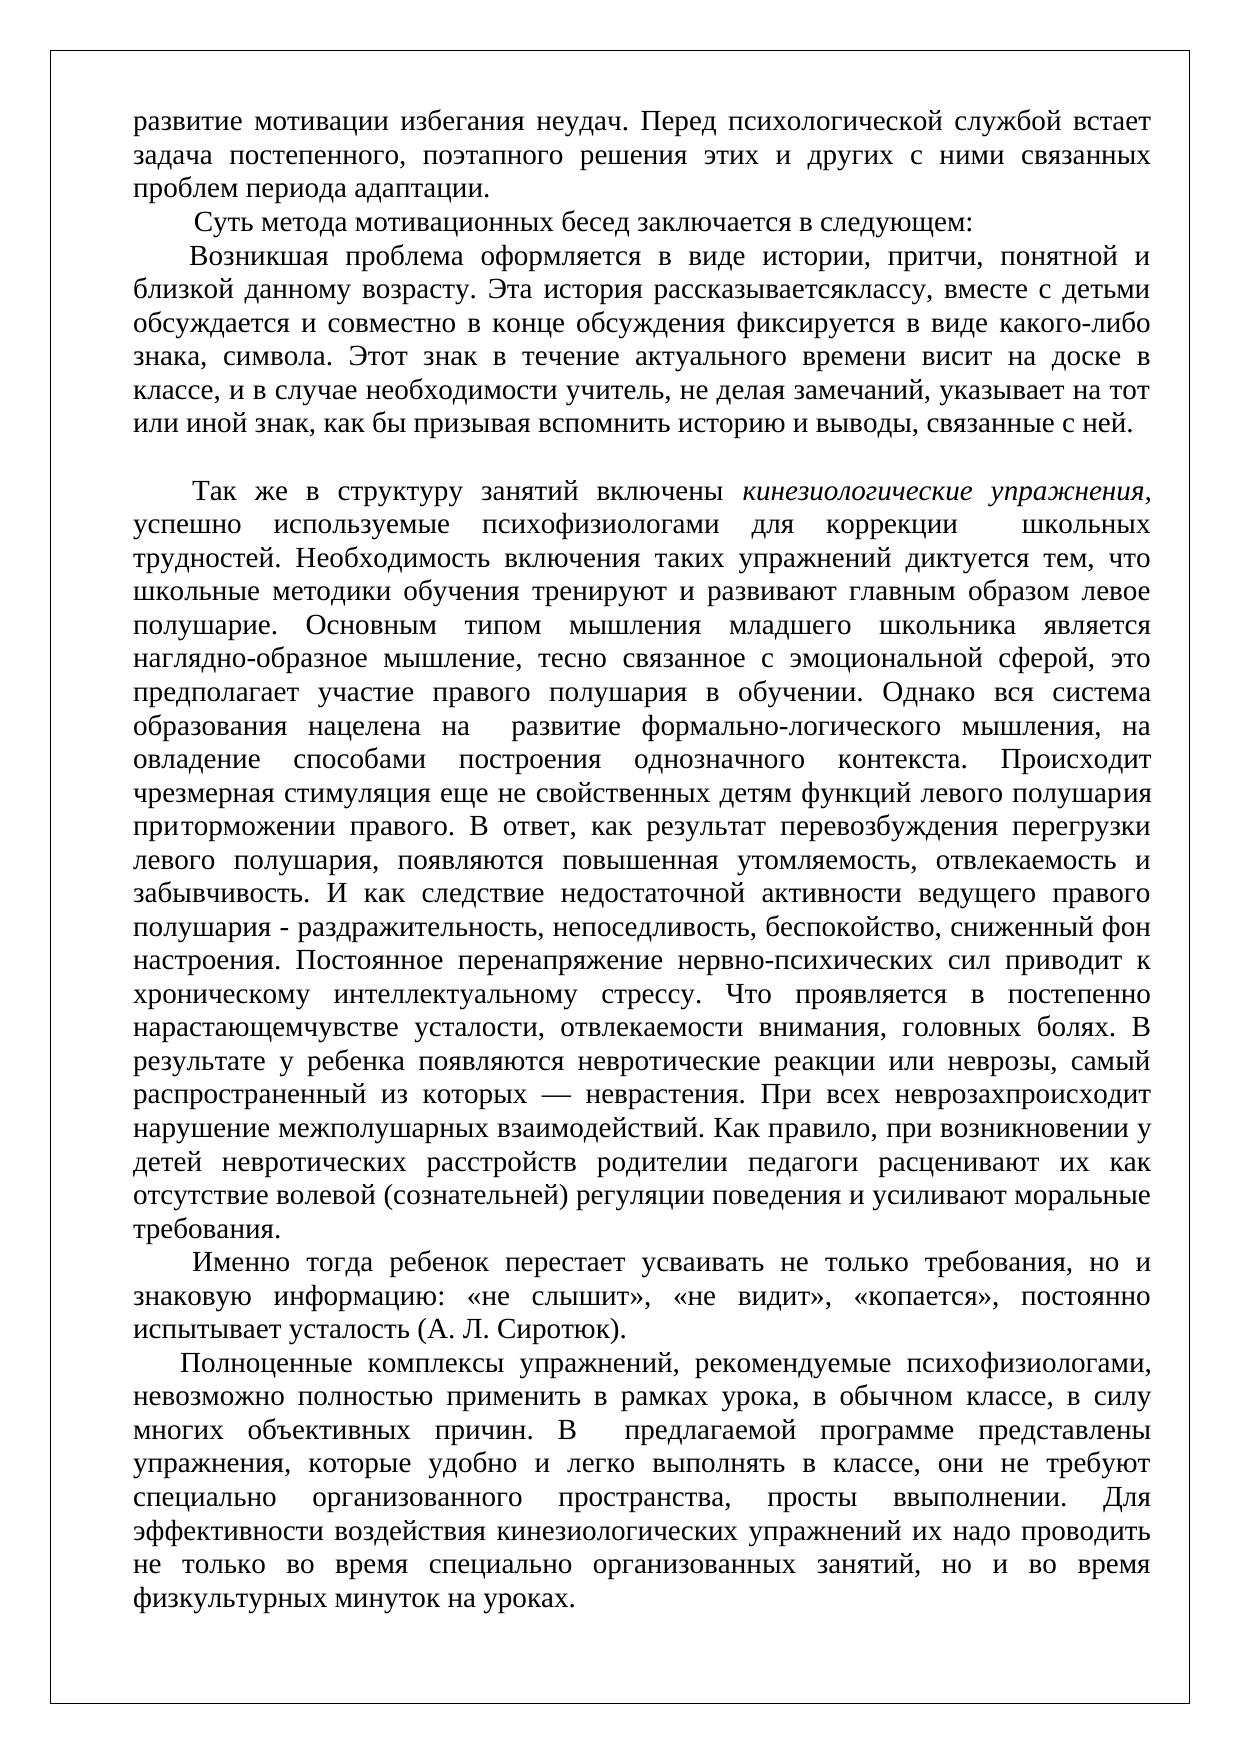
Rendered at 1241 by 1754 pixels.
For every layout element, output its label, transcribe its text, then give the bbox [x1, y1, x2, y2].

text Возникшая проблема оформляется в виде истории, притчи, понятной и близкой данному возрасту. Эта история рассказываетсяклассу, вместе с детьми обсуждается и совместно в конце обсуждения фиксируется в виде какого-либо знака, символа. Этот знак в течение актуального времени висит на доске в классе, и в случае необходимости учитель, не делая замечаний, указывает на тот или иной знак, как бы призывая вспомнить историю и выводы, связанные с ней. [133, 238, 1152, 439]
text Суть метода мотивационных бесед заключается в следующем: [193, 204, 1152, 238]
text Именно тогда ребенок перестает усваивать не только требования, но и знаковую информацию: «не слышит», «не видит», «копается», постоянно испытывает усталость (А. Л. Сиротюк). [133, 1244, 1152, 1345]
text Полноценные комплексы упражнений, рекомендуемые психофизиологами, невозможно полностью применить в рамках урока, в обычном классе, в силу многих объективных причин. В предлагаемой программе представлены упражнения, которые удобно и легко выполнять в классе, они не требуют специально организованного пространства, просты ввыполнении. Для эффективности воздействия кинезиологических упражнений их надо проводить не только во время специально организованных занятий, но и во время физкультурных минуток на уроках. [133, 1345, 1152, 1613]
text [133, 103, 1152, 204]
text Так же в структуру занятий включены кинезиологические упражнения, успешно используемые психофизиологами для коррекции школьных трудностей. Необходимость включения таких упражнений диктуется тем, что школьные методики обучения тренируют и развивают главным образом левое полушарие. Основным типом мышления младшего школьника является наглядно-образное мышление, тесно связанное с эмоциональной сферой, это предполагает участие правого полушария в обучении. Однако вся система образования нацелена на развитие формально-логического мышления, на овладение способами построения однозначного контекста. Происходит чрезмерная стимуляция еще не свойственных детям функций левого полушария приторможении правого. В ответ, как результат перевозбуждения перегрузки левого полушария, появляются повышенная утомляемость, отвлекаемость и забывчивость. И как следствие недостаточной активности ведущего правого полушария - раздражительность, непоседливость, беспокойство, сниженный фон настроения. Постоянное перенапряжение нервно-психических сил приводит к хроническому интеллектуальному стрессу. Что проявляется в постепенно нарастающемчувстве усталости, отвлекаемости внимания, головных болях. В результате у ребенка появляются невротические реакции или неврозы, самый распространенный из которых — неврастения. При всех неврозахпроисходит нарушение межполушарных взаимодействий. Как правило, при возникновении у детей невротических расстройств родителии педагоги расценивают их как отсутствие волевой (сознательней) регуляции поведения и усиливают моральные требования. [133, 473, 1152, 1244]
